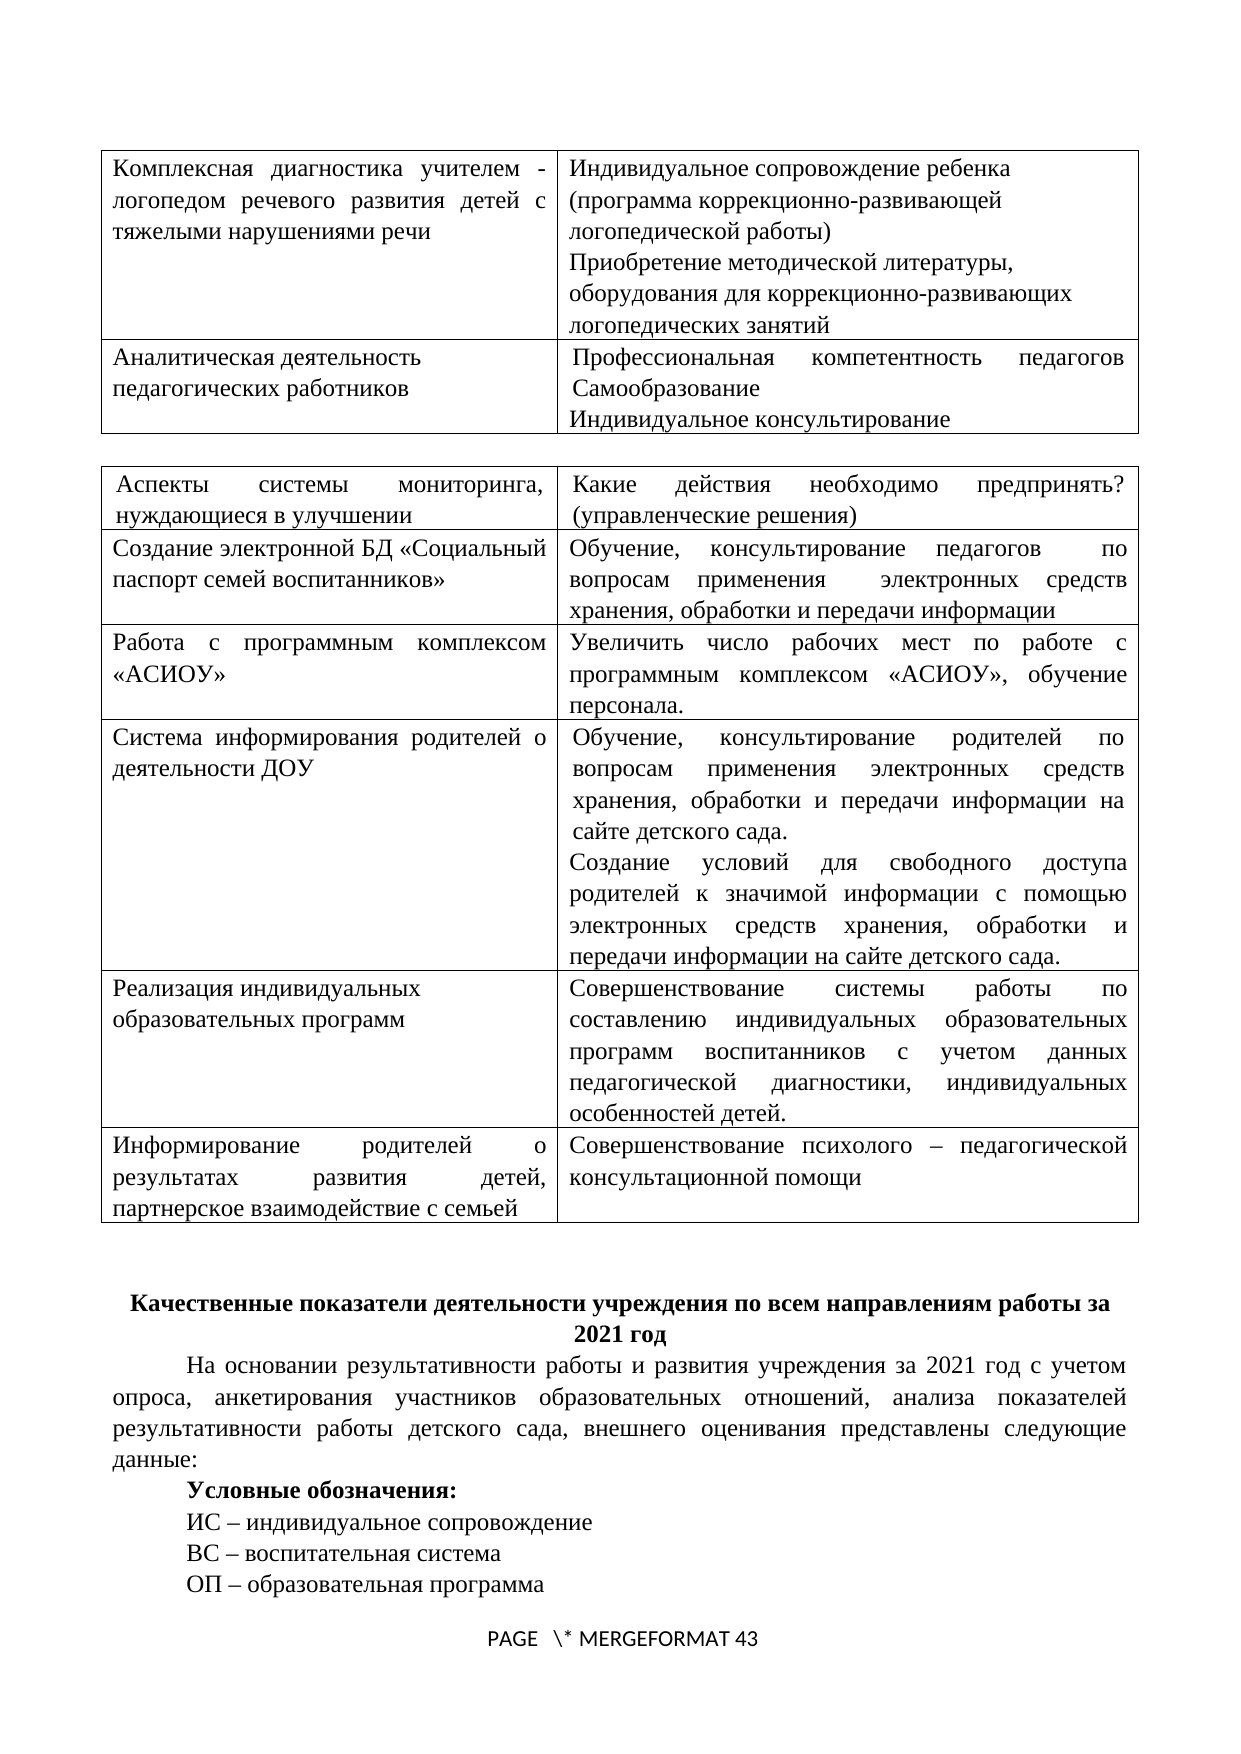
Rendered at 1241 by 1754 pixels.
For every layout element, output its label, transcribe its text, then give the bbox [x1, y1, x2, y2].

table_cell Увеличить число рабочих мест по работе с программным комплексом «АСИОУ», обучение персонала. [558, 625, 1138, 719]
text ВС – воспитательная система [112, 1535, 1128, 1567]
table_cell Создание электронной БД «Социальный паспорт семей воспитанников» [102, 530, 557, 624]
table_cell Совершенствование психолого – педагогической консультационной помощи [558, 1128, 1138, 1222]
text ОП – образовательная программа [112, 1567, 1128, 1598]
table_header Какие действия необходимо предпринять? (управленческие решения) [558, 467, 1138, 529]
table_cell Комплексная диагностика учителем - логопедом речевого развития детей с тяжелыми нарушениями речи [102, 151, 557, 338]
text Качественные показатели деятельности учреждения по всем направлениям работы за 2021 год [112, 1285, 1128, 1348]
table_cell Реализация индивидуальных образовательных программ [102, 971, 557, 1127]
table_header Аспекты системы мониторинга, нуждающиеся в улучшении [102, 467, 557, 529]
text ИС – индивидуальное сопровождение [112, 1504, 1128, 1535]
table_cell Аналитическая деятельность педагогических работников [102, 340, 557, 433]
table_cell Обучение, консультирование родителей по вопросам применения электронных средств хранения, обработки и передачи информации на сайте детского сада. Создание условий для свободного доступа родителей к значимой информации с помощью электронных средств хранения, обработки и передачи информации на сайте детского сада. [558, 720, 1138, 970]
table_cell Профессиональная компетентность педагогов Самообразование Индивидуальное консультирование [558, 340, 1138, 433]
table_cell Обучение, консультирование педагогов по вопросам применения электронных средств хранения, обработки и передачи информации [558, 530, 1138, 624]
table_cell Совершенствование системы работы по составлению индивидуальных образовательных программ воспитанников с учетом данных педагогической диагностики, индивидуальных особенностей детей. [558, 971, 1138, 1127]
table_cell Работа с программным комплексом «АСИОУ» [102, 625, 557, 719]
table_cell Система информирования родителей о деятельности ДОУ [102, 720, 557, 970]
text Условные обозначения: [112, 1473, 1128, 1504]
table_cell Индивидуальное сопровождение ребенка (программа коррекционно-развивающей логопедической работы) Приобретение методической литературы, оборудования для коррекционно-развивающих логопедических занятий [558, 151, 1138, 338]
table_cell Информирование родителей о результатах развития детей, партнерское взаимодействие с семьей [102, 1128, 557, 1222]
text На основании результативности работы и развития учреждения за 2021 год с учетом опроса, анкетирования участников образовательных отношений, анализа показателей результативности работы детского сада, внешнего оценивания представлены следующие данные: [112, 1348, 1128, 1473]
